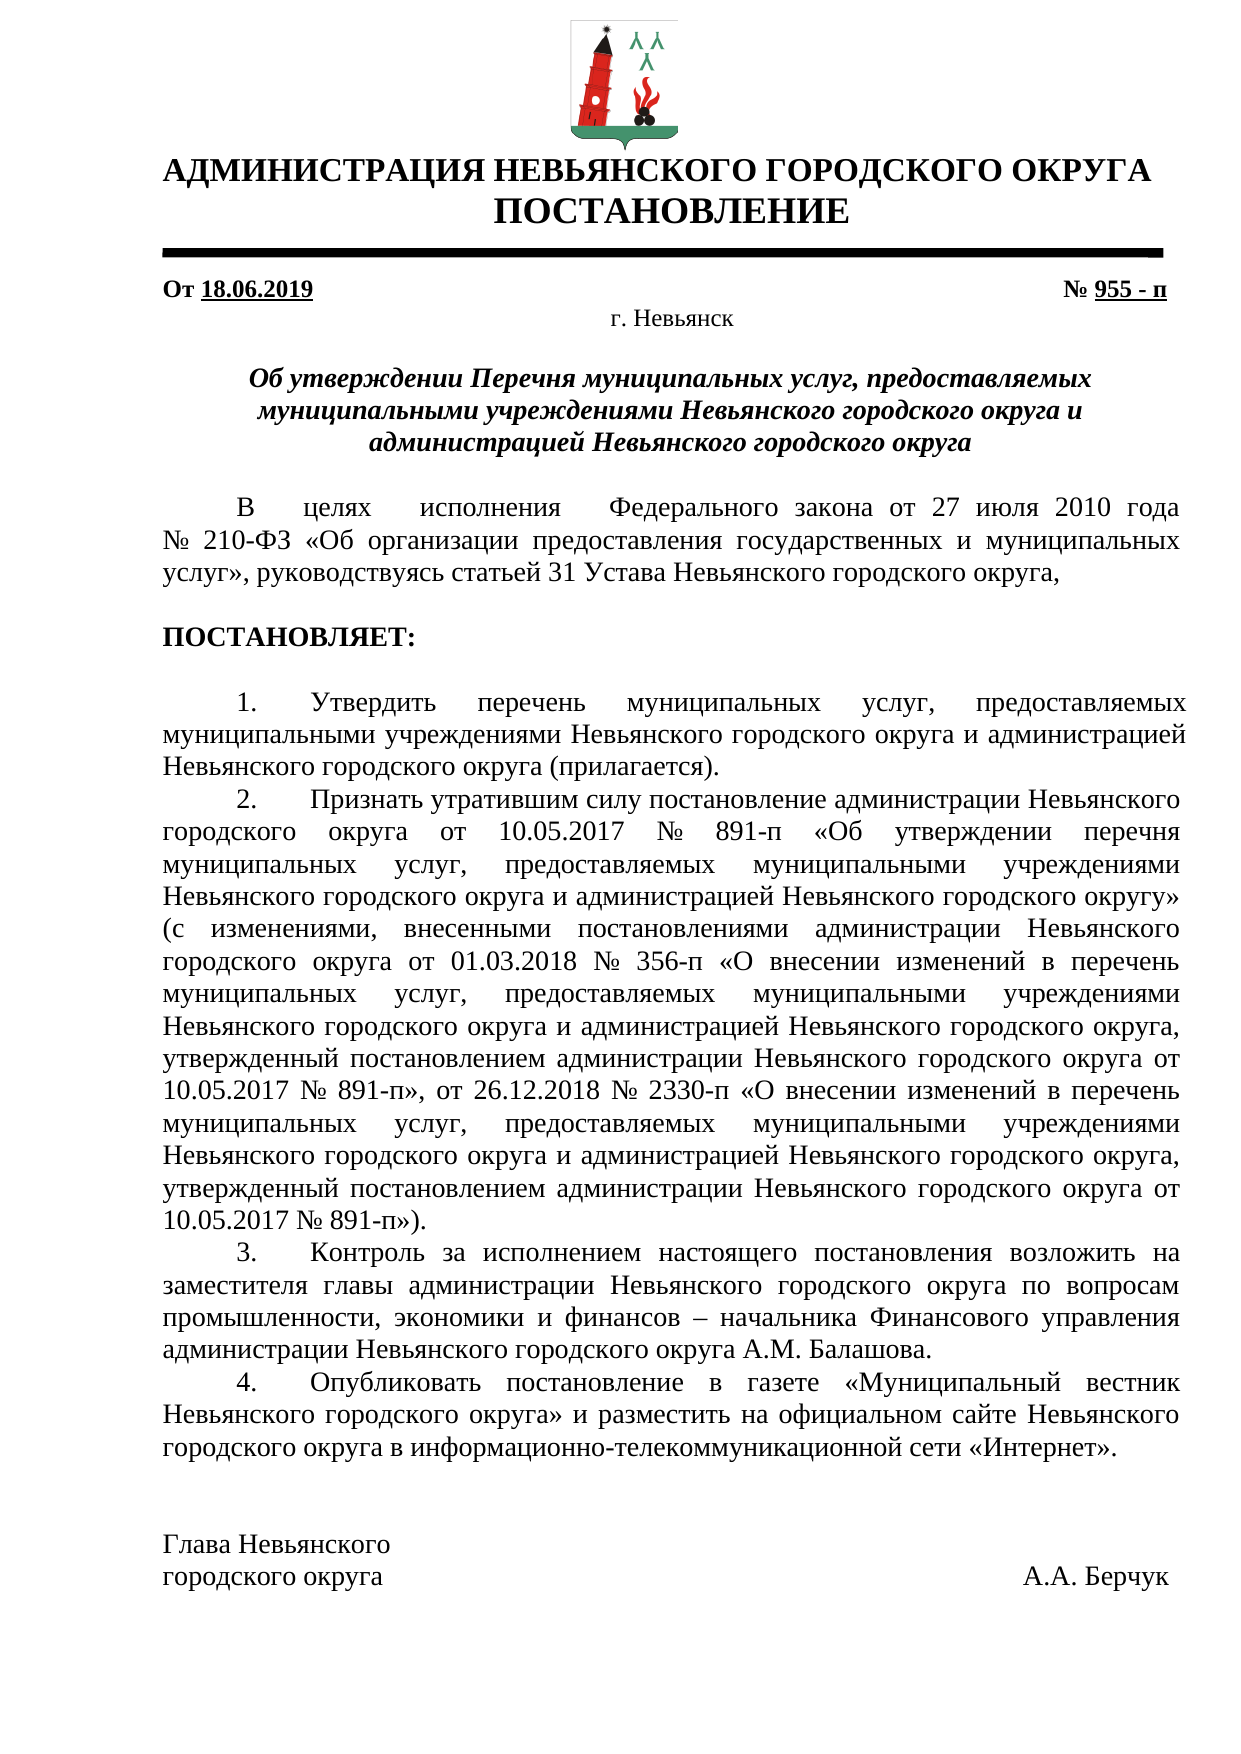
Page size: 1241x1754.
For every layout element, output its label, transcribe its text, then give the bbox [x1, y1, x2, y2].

text 2. Признать утратившим силу постановление администрации Невьянского городского округа от 10.05.2017 № 891-п «Об утверждении перечня муниципальных услуг, предоставляемых муниципальными учреждениями Невьянского городского округа и администрацией Невьянского городского округу» (с изменениями, внесенными постановлениями администрации Невьянского городского округа от 01.03.2018 № 356-п «О внесении изменений в перечень муниципальных услуг, предоставляемых муниципальными учреждениями Невьянского городского округа и администрацией Невьянского городского округа, утвержденный постановлением администрации Невьянского городского округа от 10.05.2017 № 891-п», от 26.12.2018 № 2330-п «О внесении изменений в перечень муниципальных услуг, предоставляемых муниципальными учреждениями Невьянского городского округа и администрацией Невьянского городского округа, утвержденный постановлением администрации Невьянского городского округа от 10.05.2017 № 891-п»). [162, 782, 1181, 1235]
text АДМИНИСТРАЦИЯ НЕВЬЯНСКОГО ГОРОДСКОГО ОКРУГА [162, 150, 1181, 188]
text городского округа А.А. Берчук [162, 1559, 1181, 1592]
text ПОCТАНОВЛЕНИЕ [162, 188, 1181, 231]
text Глава Невьянского [162, 1527, 1181, 1559]
text 1. Утвердить перечень муниципальных услуг, предоставляемых муниципальными учреждениями Невьянского городского округа и администрацией Невьянского городского округа (прилагается). [162, 685, 1187, 782]
text В целях исполнения Федерального закона от 27 июля 2010 года № 210-ФЗ «Об организации предоставления государственных и муниципальных услуг», руководствуясь статьей 31 Устава Невьянского городского округа, [162, 490, 1181, 587]
text г. Невьянск [162, 303, 1181, 332]
text От 18.06.2019 № 955 - п [162, 274, 1181, 303]
text Об утверждении Перечня муниципальных услуг, предоставляемых муниципальными учреждениями Невьянского городского округа и администрацией Невьянского городского округа [162, 361, 1181, 458]
text 4. Опубликовать постановление в газете «Муниципальный вестник Невьянского городского округа» и разместить на официальном сайте Невьянского городского округа в информационно-телекоммуникационной сети «Интернет». [162, 1365, 1181, 1462]
text 3. Контроль за исполнением настоящего постановления возложить на заместителя главы администрации Невьянского городского округа по вопросам промышленности, экономики и финансов – начальника Финансового управления администрации Невьянского городского округа А.М. Балашова. [162, 1235, 1181, 1365]
text ПОСТАНОВЛЯЕТ: [162, 620, 1187, 652]
